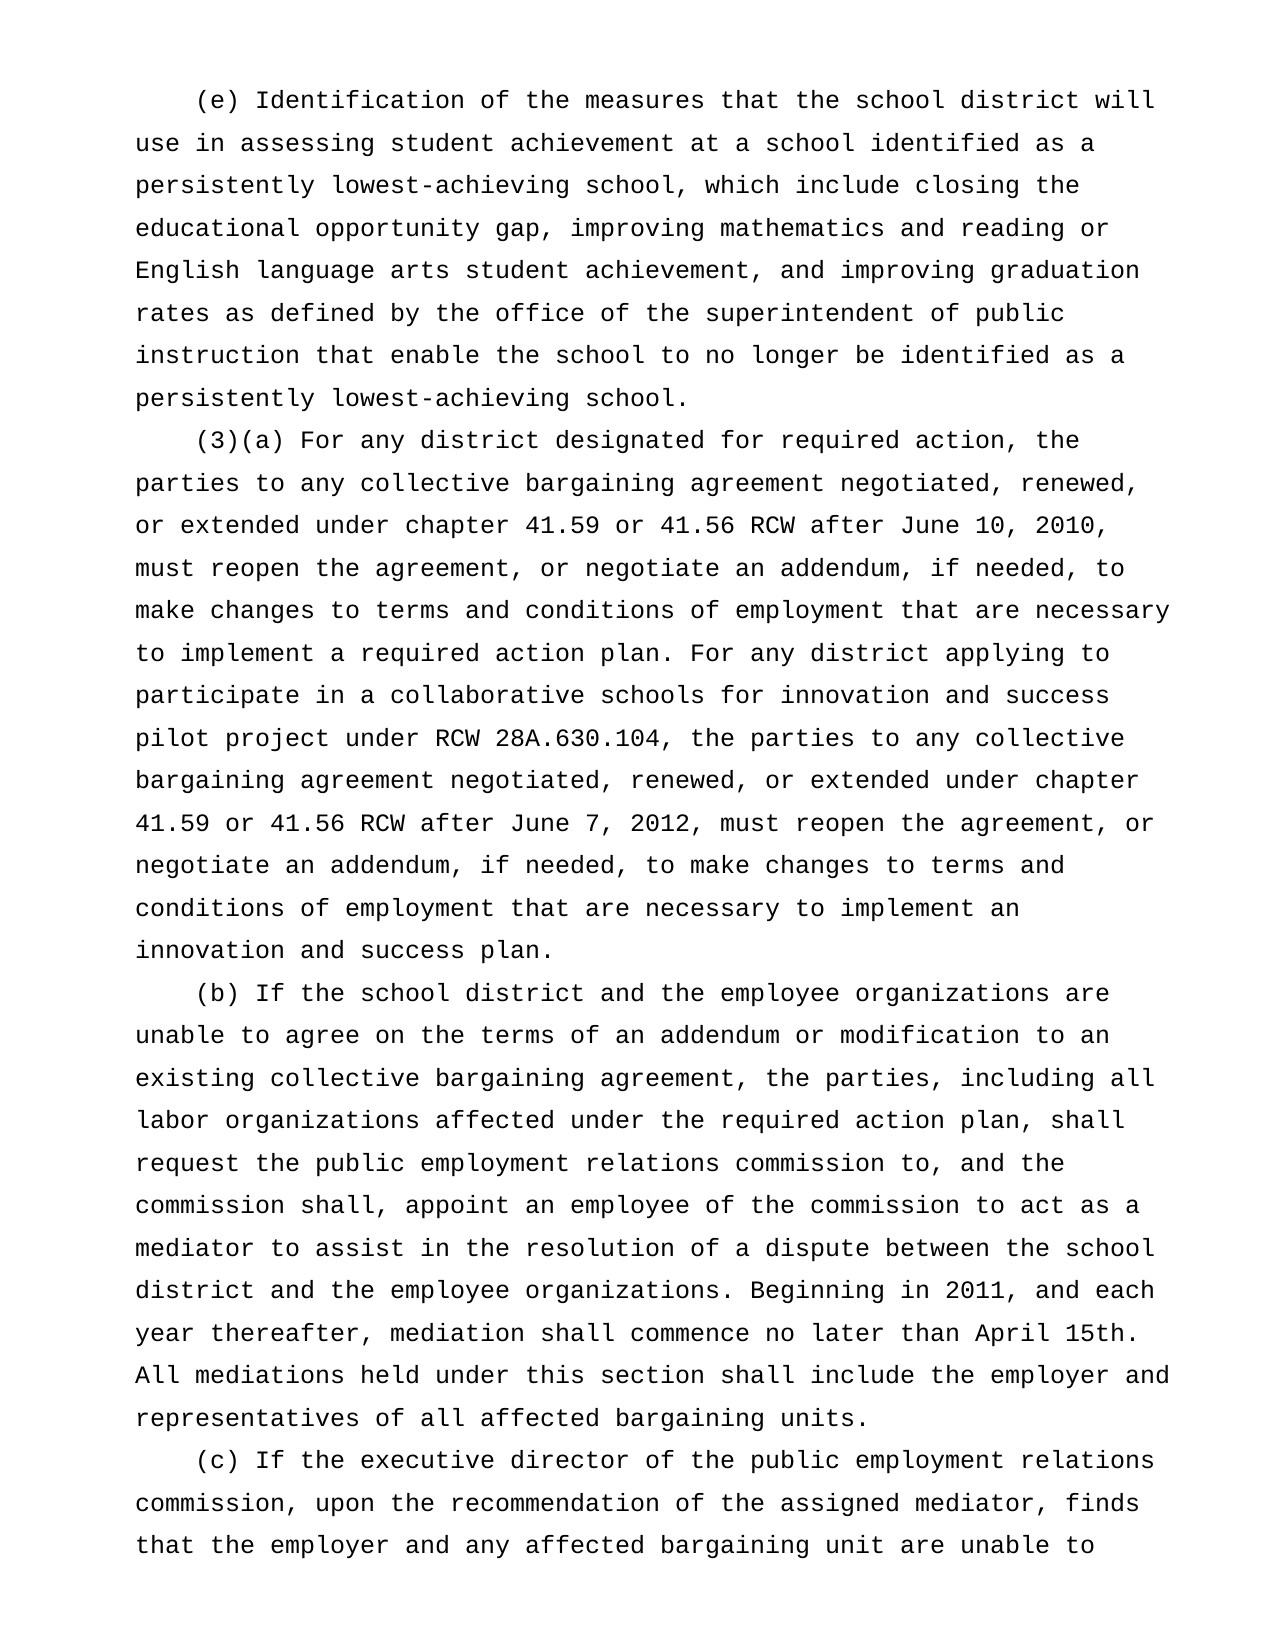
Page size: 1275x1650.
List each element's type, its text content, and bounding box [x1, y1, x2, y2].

text (e) Identification of the measures that the school district will use in assessing student achievement at a school identified as a persistently lowest-achieving school, which include closing the educational opportunity gap, improving mathematics and reading or English language arts student achievement, and improving graduation rates as defined by the office of the superintendent of public instruction that enable the school to no longer be identified as a persistently lowest-achieving school. [135, 75, 1170, 415]
text (3)(a) For any district designated for required action, the parties to any collective bargaining agreement negotiated, renewed, or extended under chapter 41.59 or 41.56 RCW after June 10, 2010, must reopen the agreement, or negotiate an addendum, if needed, to make changes to terms and conditions of employment that are necessary to implement a required action plan. For any district applying to participate in a collaborative schools for innovation and success pilot project under RCW 28A.630.104, the parties to any collective bargaining agreement negotiated, renewed, or extended under chapter 41.59 or 41.56 RCW after June 7, 2012, must reopen the agreement, or negotiate an addendum, if needed, to make changes to terms and conditions of employment that are necessary to implement an innovation and success plan. [135, 415, 1170, 967]
text (b) If the school district and the employee organizations are unable to agree on the terms of an addendum or modification to an existing collective bargaining agreement, the parties, including all labor organizations affected under the required action plan, shall request the public employment relations commission to, and the commission shall, appoint an employee of the commission to act as a mediator to assist in the resolution of a dispute between the school district and the employee organizations. Beginning in 2011, and each year thereafter, mediation shall commence no later than April 15th. All mediations held under this section shall include the employer and representatives of all affected bargaining units. [135, 967, 1170, 1435]
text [135, 1435, 1170, 1562]
